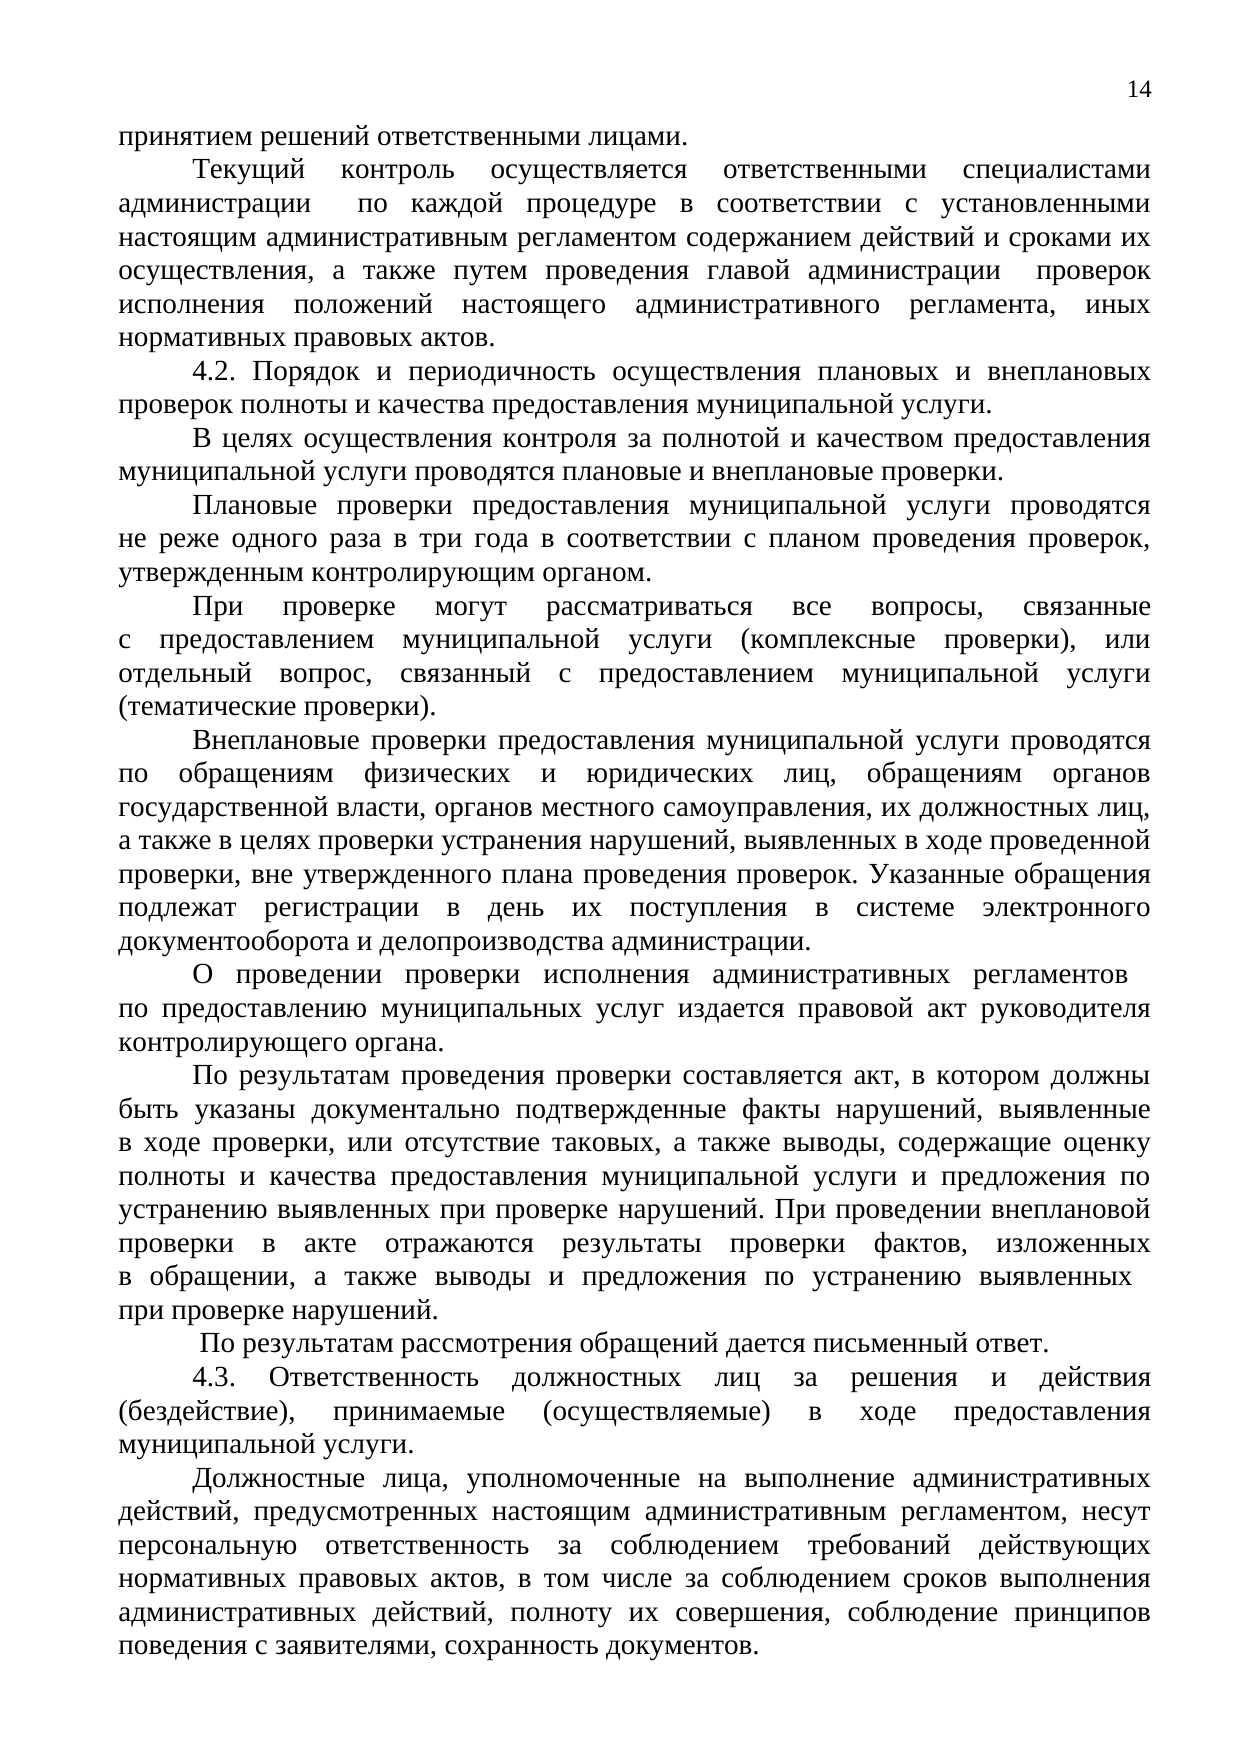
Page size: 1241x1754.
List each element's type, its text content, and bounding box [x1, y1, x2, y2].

title Внеплановые проверки предоставления муниципальной услуги проводятся по обращениям физических и юридических лиц, обращениям органов государственной власти, органов местного самоуправления, их должностных лиц, а также в целях проверки устранения нарушений, выявленных в ходе проведенной проверки, вне утвержденного плана проведения проверок. Указанные обращения подлежат регистрации в день их поступления в системе электронного документооборота и делопроизводства администрации. [118, 722, 1152, 957]
title 4.2. Порядок и периодичность осуществления плановых и внеплановых проверок полноты и качества предоставления муниципальной услуги. [118, 353, 1152, 420]
title Текущий контроль осуществляется ответственными специалистами администрации по каждой процедуре в соответствии с установленными настоящим административным регламентом содержанием действий и сроками их осуществления, а также путем проведения главой администрации проверок исполнения положений настоящего административного регламента, иных нормативных правовых актов. [118, 152, 1152, 353]
title 4.3. Ответственность должностных лиц за решения и действия (бездействие), принимаемые (осуществляемые) в ходе предоставления муниципальной услуги. [118, 1359, 1152, 1460]
title Плановые проверки предоставления муниципальной услуги проводятся не реже одного раза в три года в соответствии с планом проведения проверок, утвержденным контролирующим органом. [118, 487, 1152, 588]
title По результатам проведения проверки составляется акт, в котором должны быть указаны документально подтвержденные факты нарушений, выявленные в ходе проверки, или отсутствие таковых, а также выводы, содержащие оценку полноты и качества предоставления муниципальной услуги и предложения по устранению выявленных при проверке нарушений. При проведении внеплановой проверки в акте отражаются результаты проверки фактов, изложенных в обращении, а также выводы и предложения по устранению выявленных при проверке нарушений. [118, 1057, 1152, 1326]
title В целях осуществления контроля за полнотой и качеством предоставления муниципальной услуги проводятся плановые и внеплановые проверки. [118, 420, 1152, 487]
title Должностные лица, уполномоченные на выполнение административных действий, предусмотренных настоящим административным регламентом, несут персональную ответственность за соблюдением требований действующих нормативных правовых актов, в том числе за соблюдением сроков выполнения административных действий, полноту их совершения, соблюдение принципов поведения с заявителями, сохранность документов. [118, 1460, 1152, 1661]
title По результатам рассмотрения обращений дается письменный ответ. [118, 1326, 1152, 1359]
title О проведении проверки исполнения административных регламентов по предоставлению муниципальных услуг издается правовой акт руководителя контролирующего органа. [118, 957, 1152, 1057]
title При проверке могут рассматриваться все вопросы, связанные с предоставлением муниципальной услуги (комплексные проверки), или отдельный вопрос, связанный с предоставлением муниципальной услуги (тематические проверки). [118, 588, 1152, 722]
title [118, 118, 1152, 152]
